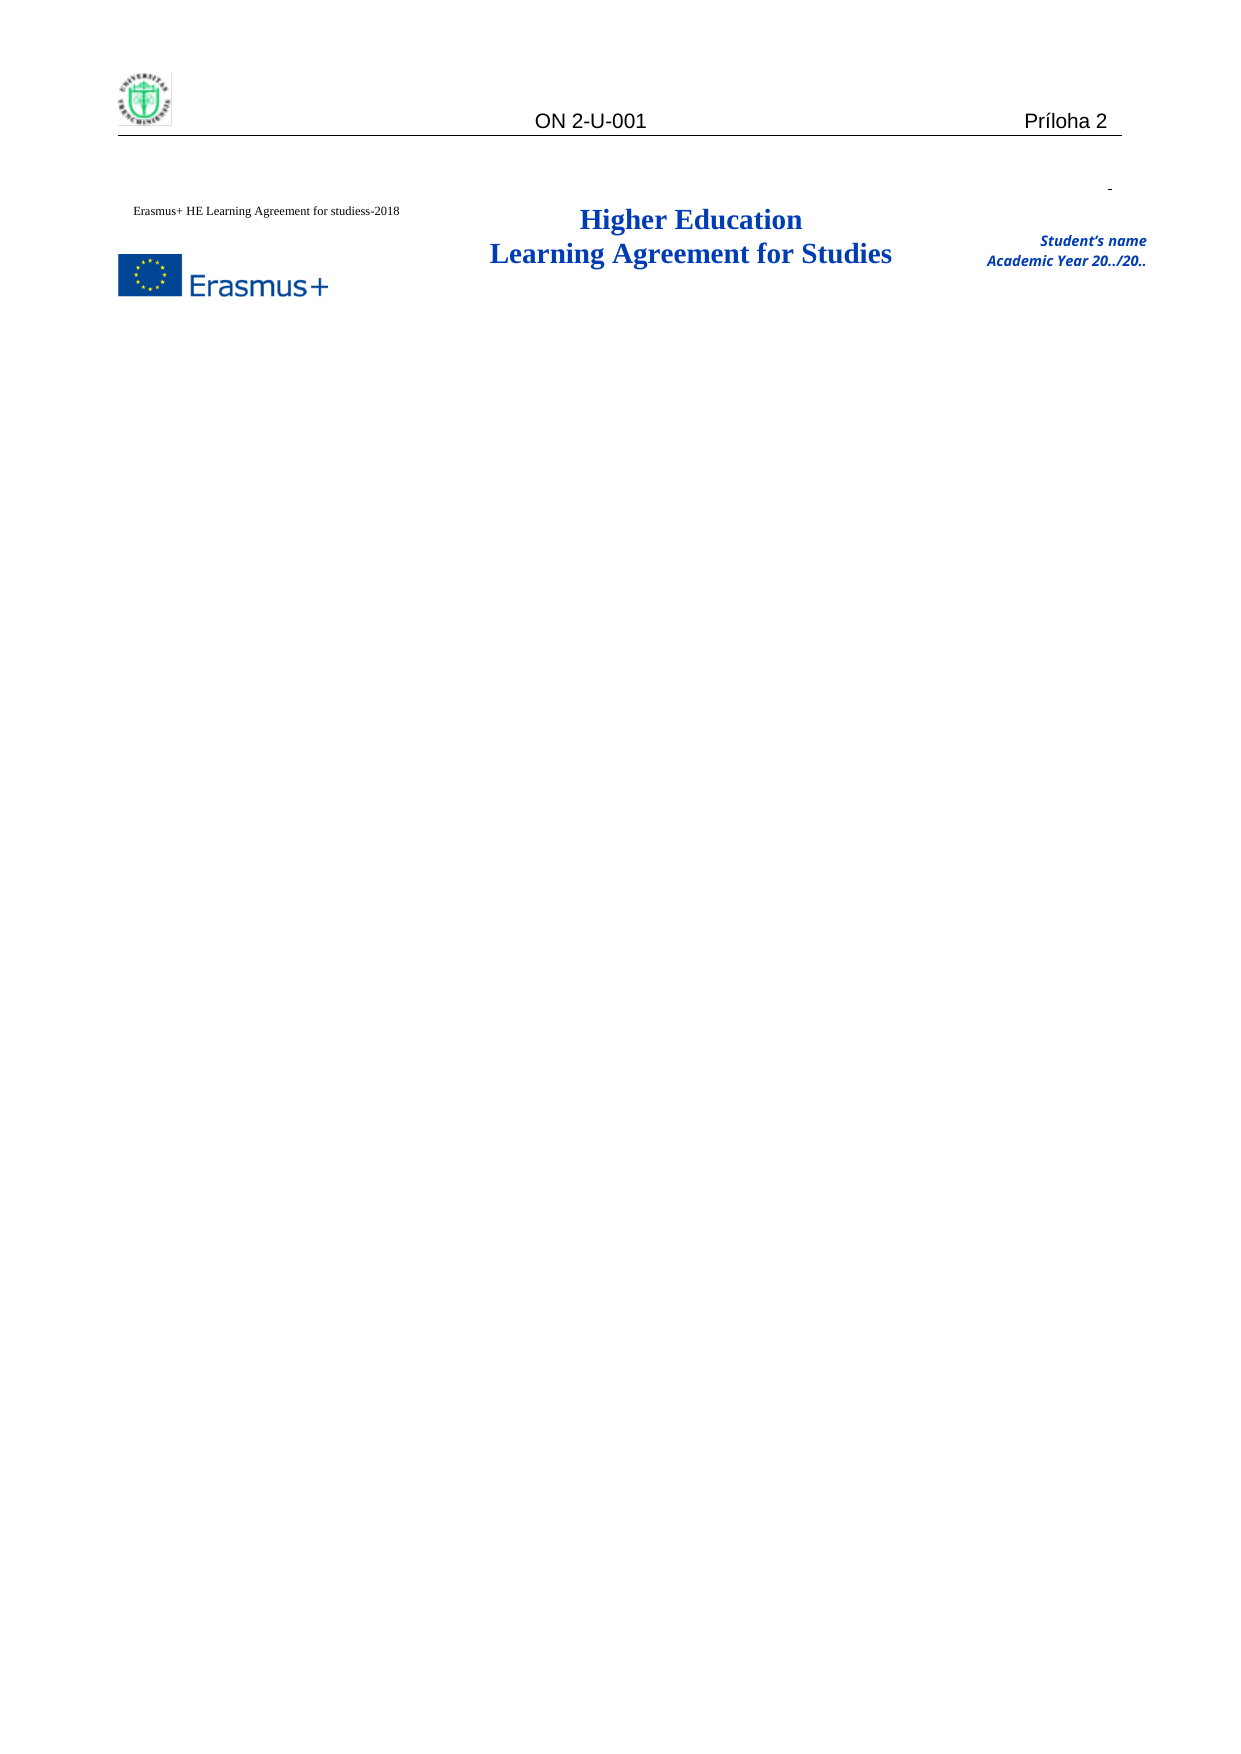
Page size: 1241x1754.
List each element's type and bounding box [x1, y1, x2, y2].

picture [118, 254, 329, 297]
picture [118, 73, 175, 129]
